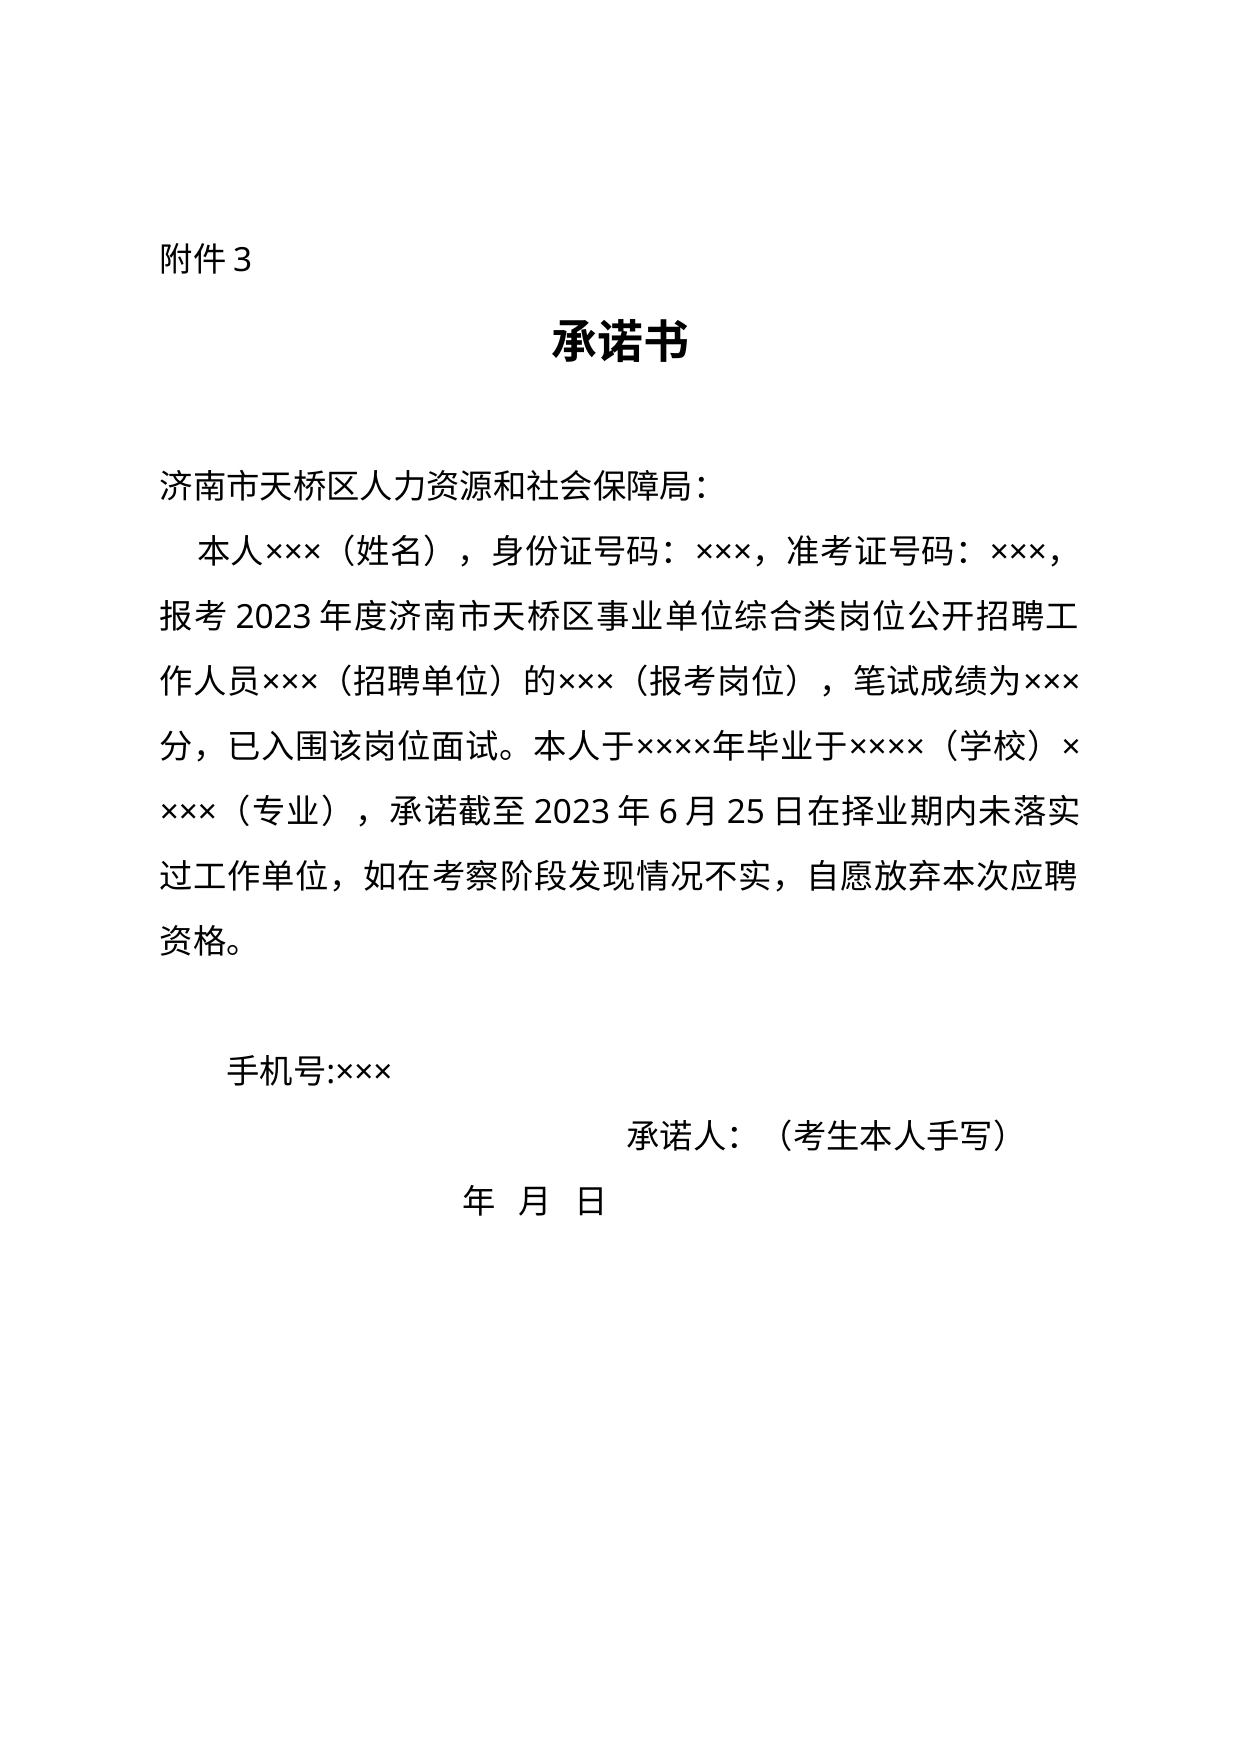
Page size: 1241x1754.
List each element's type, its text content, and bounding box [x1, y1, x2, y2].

text 附件3 [159, 224, 1081, 289]
text 承诺书 [159, 289, 1081, 387]
text 年 月 日 [159, 1167, 1081, 1232]
text 手机号:××× [159, 1037, 1081, 1102]
text 济南市天桥区人力资源和社会保障局： [159, 452, 1081, 517]
text 本人×××（姓名），身份证号码：×××，准考证号码：×××，报考2023年度济南市天桥区事业单位综合类岗位公开招聘工作人员×××（招聘单位）的×××（报考岗位），笔试成绩为×××分，已入围该岗位面试。本人于××××年毕业于××××（学校）××××（专业），承诺截至2023年6月25日在择业期内未落实过工作单位，如在考察阶段发现情况不实，自愿放弃本次应聘资格。 [159, 517, 1081, 972]
text 承诺人：（考生本人手写） [159, 1102, 1081, 1167]
